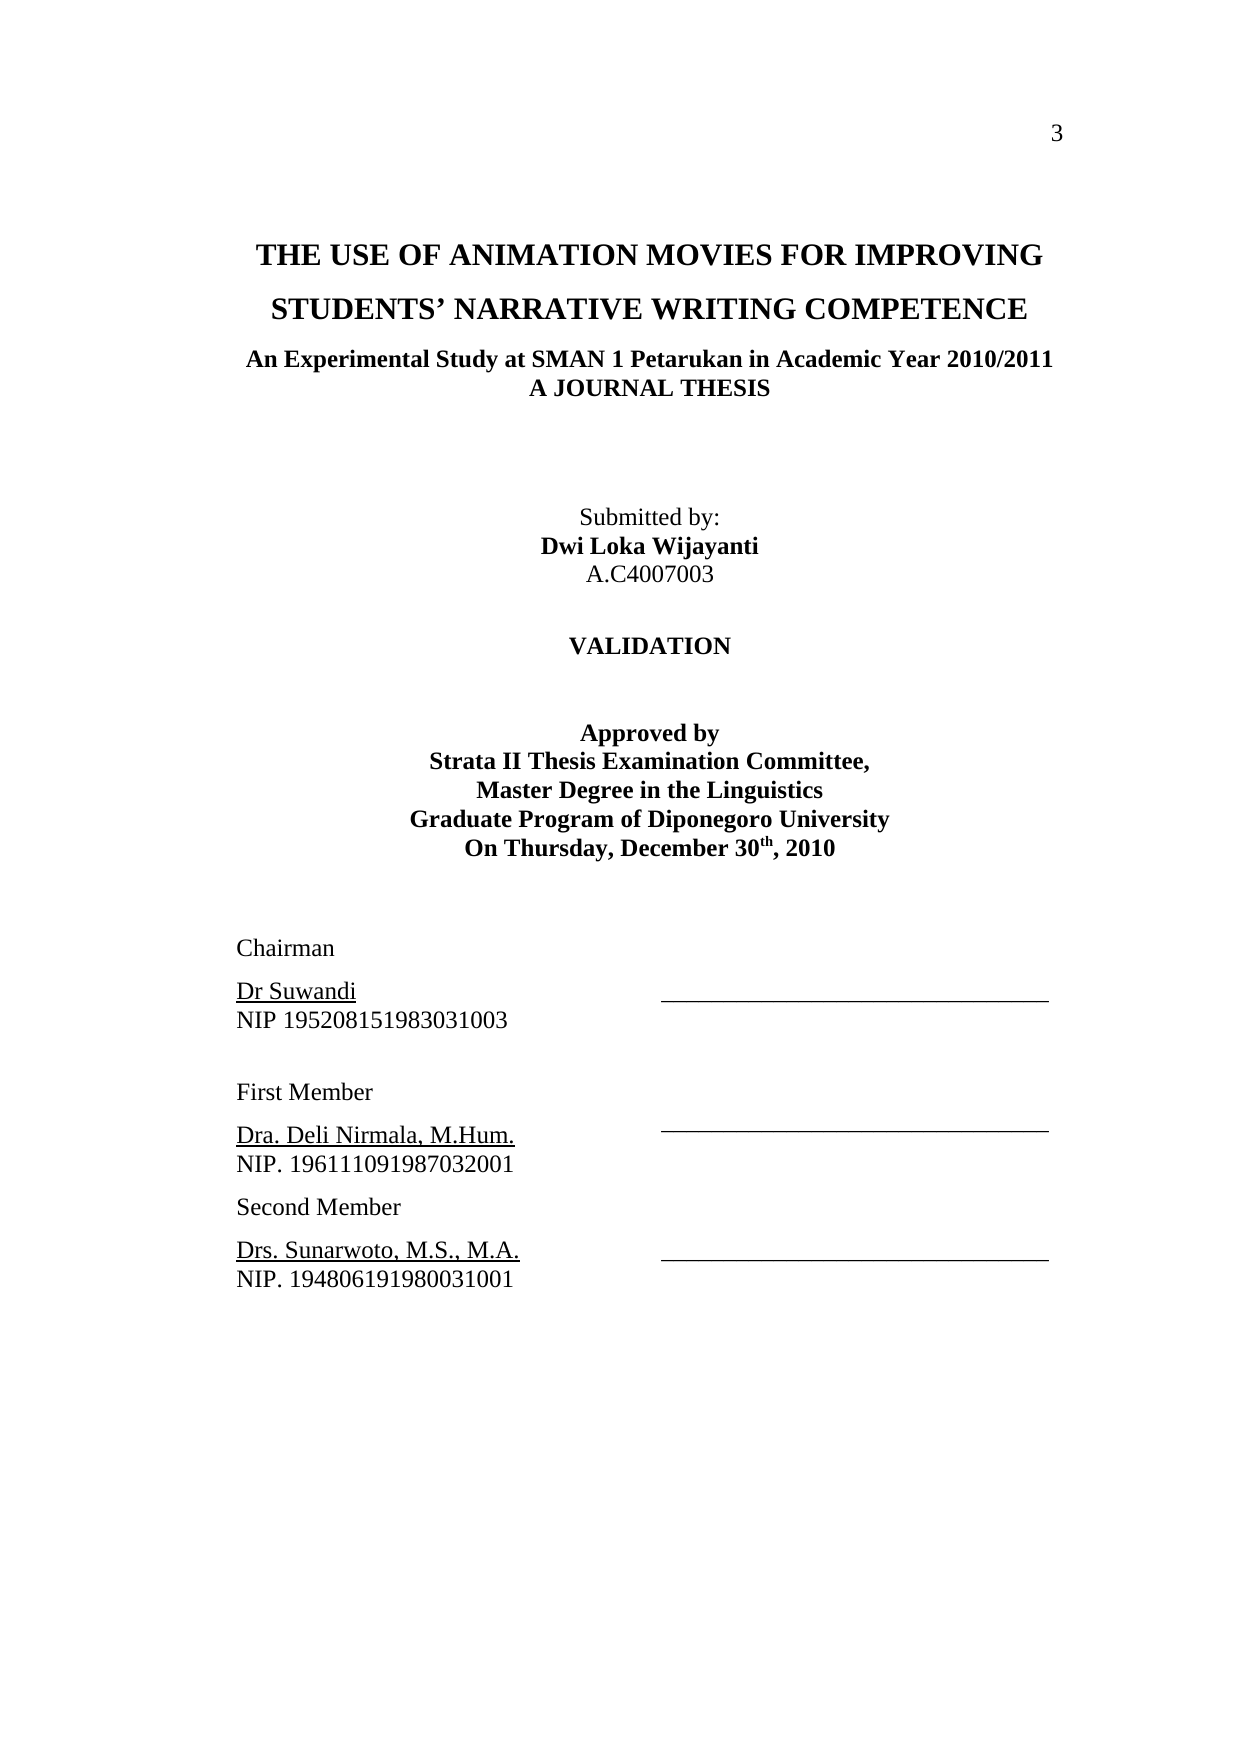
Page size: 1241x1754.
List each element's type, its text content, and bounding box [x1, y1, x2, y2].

text Dwi Loka Wijayanti [236, 531, 1063, 559]
text An Experimental Study at SMAN 1 Petarukan in Academic Year 2010/2011 [236, 344, 1063, 373]
text On Thursday, December 30th, 2010 [236, 833, 1063, 861]
text Master Degree in the Linguistics [236, 775, 1063, 804]
text Submitted by: [236, 502, 1063, 531]
table_header Chairman Dr Suwandi NIP 195208151983031003 First Member Dra. Deli Nirmala, M.Hum. NIP. 196111091987032001 Second Member Drs. Sunarwoto, M.S., M.A. NIP. 194806191980031001 [225, 933, 650, 1393]
text Strata II Thesis Examination Committee, [236, 746, 1063, 775]
table_header _______________________________ _______________________________ _______________________________ [650, 933, 1074, 1393]
text A JOURNAL THESIS [236, 373, 1063, 401]
text THE USE OF ANIMATION MOVIES FOR IMPROVING STUDENTS’ NARRATIVE WRITING COMPETENCE [236, 236, 1063, 326]
text Graduate Program of [236, 804, 1063, 833]
text A.C4007003 [236, 559, 1063, 588]
text VALIDATION [236, 631, 1063, 660]
text Approved by [236, 718, 1063, 746]
